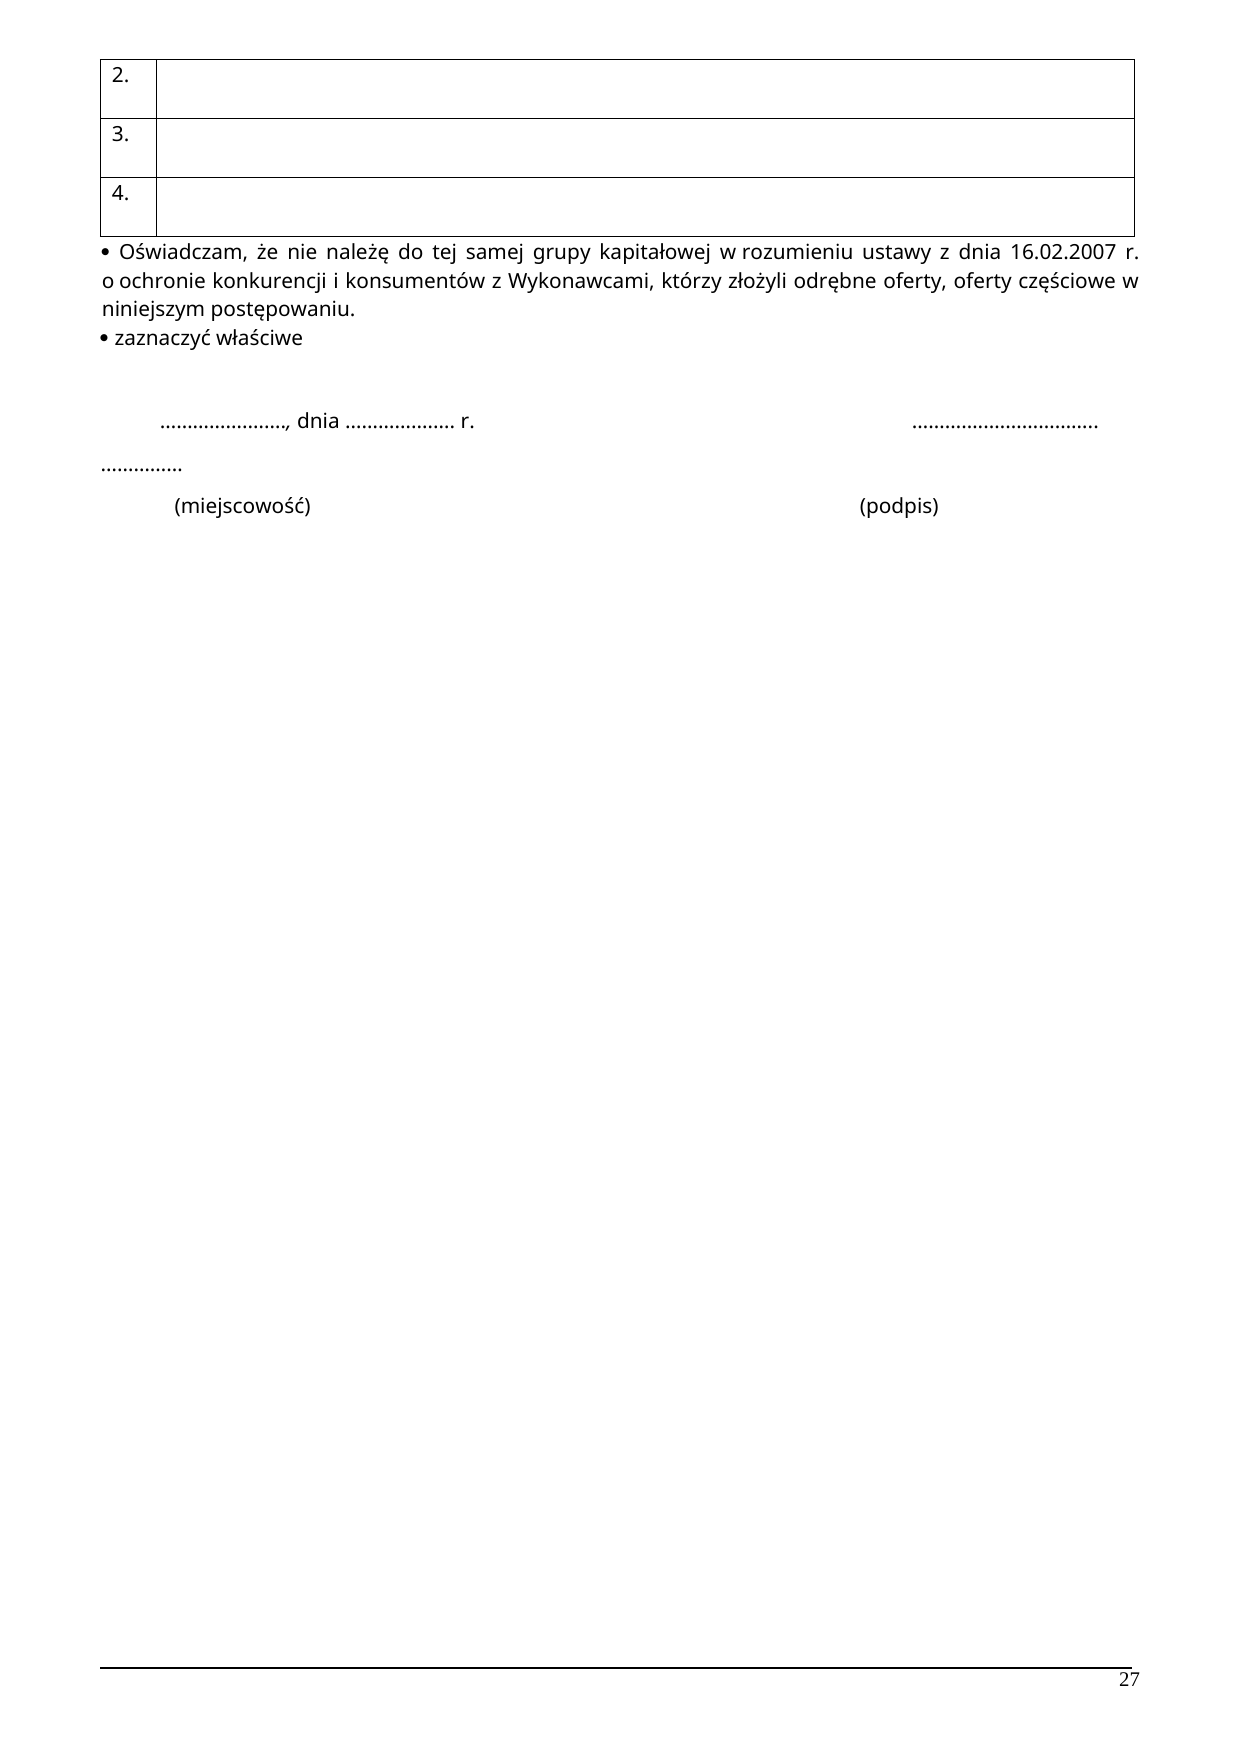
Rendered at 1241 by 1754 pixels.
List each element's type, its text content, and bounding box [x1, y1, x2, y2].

table_cell [101, 60, 156, 118]
table_cell [157, 178, 1134, 236]
text (miejscowość) (podpis) [100, 491, 1140, 520]
table_cell [157, 119, 1134, 177]
text …………….……., dnia ………….……. r. …………..………………..…………… [100, 406, 1140, 477]
text Oświadczam, że nie należę do tej samej grupy kapitałowej w rozumieniu ustawy z dnia 16.02.2007 r. o ochronie konkurencji i konsumentów z Wykonawcami, którzy złożyli odrębne oferty, oferty częściowe w niniejszym postępowaniu. [102, 237, 1140, 323]
table_cell [157, 60, 1134, 118]
table_cell [101, 178, 156, 236]
table_cell [101, 119, 156, 177]
text zaznaczyć właściwe [100, 323, 1140, 351]
